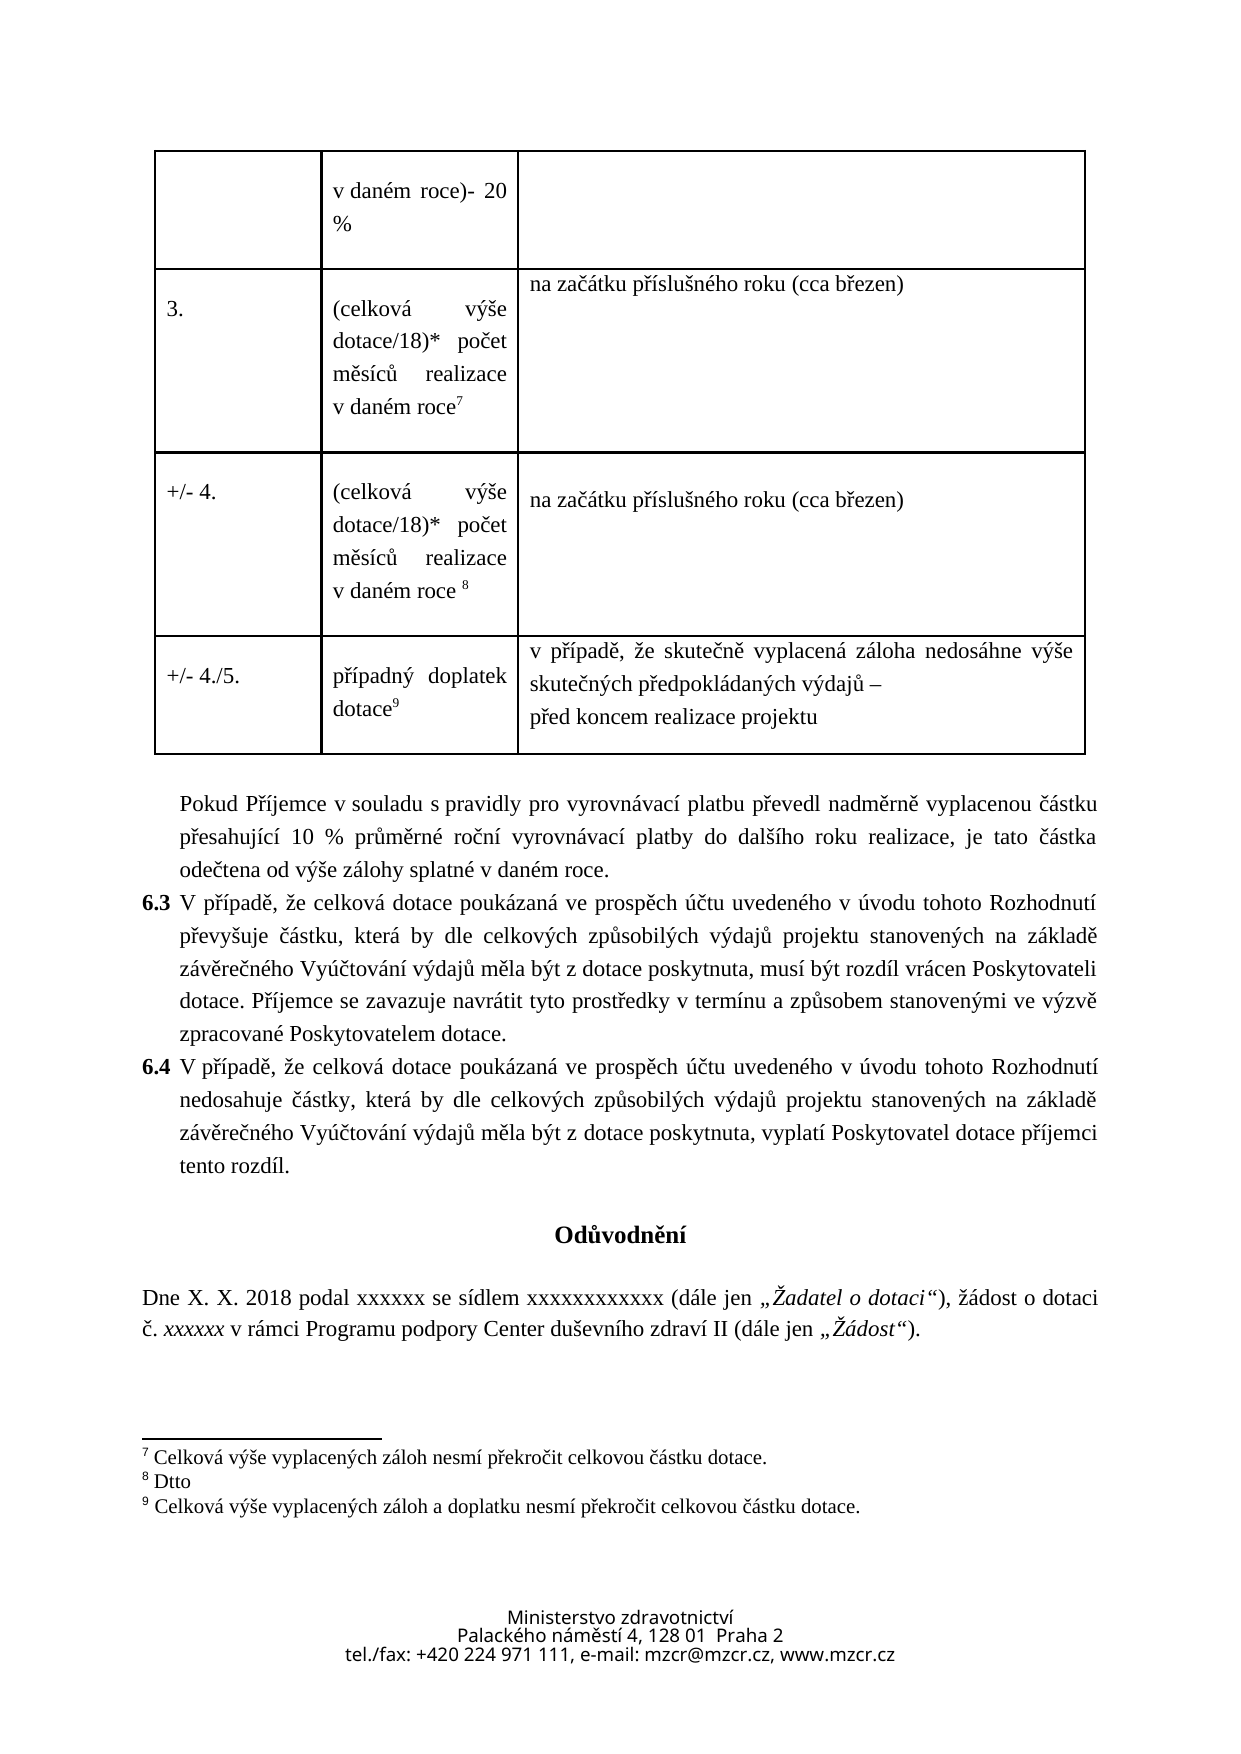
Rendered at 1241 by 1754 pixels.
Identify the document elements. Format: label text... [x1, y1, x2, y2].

table_cell +/- 4./5. [156, 637, 320, 753]
table_cell na začátku příslušného roku (cca březen) [519, 270, 1084, 451]
table_cell +/- 4. [156, 454, 320, 635]
text Dne X. X. 2018 podal xxxxxx se sídlem xxxxxxxxxxxx (dále jen „Žadatel o dotaci“), žádost o dotaci č. xxxxxx v rámci Programu podpory Center duševního zdraví II (dále jen „Žádost“). [142, 1281, 1098, 1343]
table_cell 3. [156, 270, 320, 451]
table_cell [519, 152, 1084, 268]
table_cell (celková výše dotace/18)* počet měsíců realizace v daném roce [323, 270, 517, 451]
table_cell v případě, že skutečně vyplacená záloha nedosáhne výše skutečných předpokládaných výdajů – před koncem realizace projektu [519, 637, 1084, 753]
table_cell (celková výše dotace/18)* počet měsíců realizace v daném roce [323, 454, 517, 635]
table_cell 2. [156, 152, 320, 268]
text Odůvodnění [142, 1218, 1098, 1249]
table_cell případný doplatek dotace [323, 637, 517, 753]
table_cell na začátku příslušného roku (cca březen) [519, 454, 1084, 635]
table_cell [323, 152, 517, 268]
list V případě, že celková dotace poukázaná ve prospěch účtu uvedeného v úvodu tohoto Rozhodnutí nedosahuje částky, která by dle celkových způsobilých výdajů projektu stanovených na základě závěrečného Vyúčtování výdajů měla být z dotace poskytnuta, vyplatí Poskytovatel dotace příjemci tento rozdíl. [142, 1053, 1098, 1178]
list Pokud Příjemce v souladu s pravidly pro vyrovnávací platbu převedl nadměrně vyplacenou částku přesahující 10 % průměrné roční vyrovnávací platby do dalšího roku realizace, je tato částka odečtena od výše zálohy splatné v daném roce. [179, 790, 1098, 882]
list V případě, že celková dotace poukázaná ve prospěch účtu uvedeného v úvodu tohoto Rozhodnutí převyšuje částku, která by dle celkových způsobilých výdajů projektu stanovených na základě závěrečného Vyúčtování výdajů měla být z dotace poskytnuta, musí být rozdíl vrácen Poskytovateli dotace. Příjemce se zavazuje navrátit tyto prostředky v termínu a způsobem stanovenými ve výzvě zpracované Poskytovatelem dotace. [142, 889, 1098, 1047]
